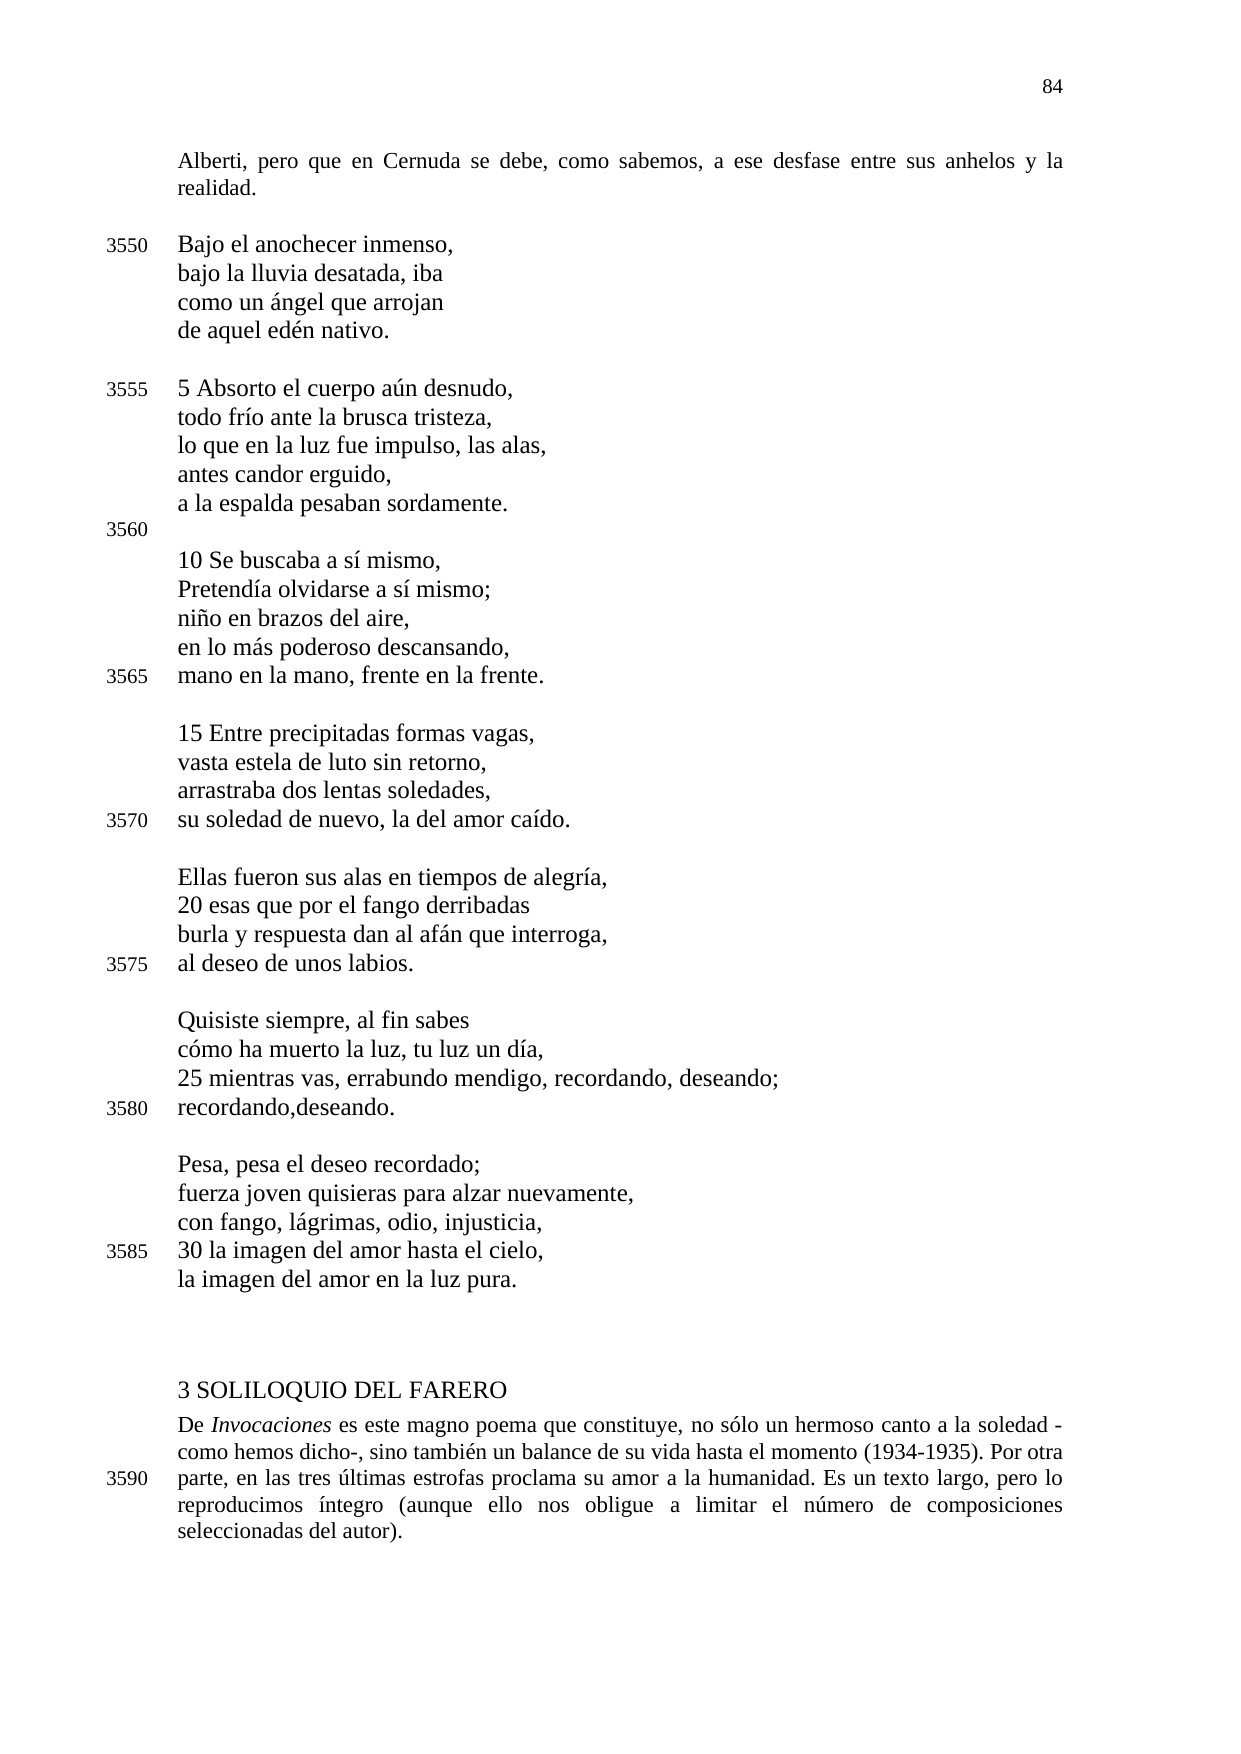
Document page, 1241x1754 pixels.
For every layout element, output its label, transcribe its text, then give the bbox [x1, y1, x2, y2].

text Pretendía olvidarse a sí mismo; [177, 574, 1063, 603]
text todo frío ante la brusca tristeza, [177, 402, 1063, 430]
text con fango, lágrimas, odio, injusticia, [177, 1207, 1063, 1235]
text lo que en la luz fue impulso, las alas, [177, 430, 1063, 459]
text bajo la lluvia desatada, iba [177, 258, 1063, 287]
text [177, 148, 1063, 200]
text cómo ha muerto la luz, tu luz un día, [177, 1034, 1063, 1063]
text Pesa, pesa el deseo recordado; [177, 1149, 1063, 1178]
text vasta estela de luto sin retorno, [177, 747, 1063, 775]
text recordando,deseando. [177, 1092, 1063, 1120]
text Bajo el anochecer inmenso, [177, 229, 1063, 258]
text 30 la imagen del amor hasta el cielo, [177, 1235, 1063, 1264]
text De Invocaciones es este magno poema que constituye, no sólo un hermoso canto a la soledad -como hemos dicho-, sino también un balance de su vida hasta el momento (1934-1935). Por otra parte, en las tres últimas estrofas proclama su amor a la humanidad. Es un texto largo, pero lo reproducimos íntegro (aunque ello nos obligue a limitar el número de composiciones seleccionadas del autor). [177, 1412, 1063, 1543]
text niño en brazos del aire, [177, 603, 1063, 632]
text 15 Entre precipitadas formas vagas, [177, 718, 1063, 747]
text arrastraba dos lentas soledades, [177, 775, 1063, 804]
text Quisiste siempre, al fin sabes [177, 1005, 1063, 1034]
text 5 Absorto el cuerpo aún desnudo, [177, 373, 1063, 402]
text su soledad de nuevo, la del amor caído. [177, 804, 1063, 833]
text fuerza joven quisieras para alzar nuevamente, [177, 1178, 1063, 1207]
text al deseo de unos labios. [177, 948, 1063, 977]
text a la espalda pesaban sordamente. [177, 488, 1063, 517]
text 10 Se buscaba a sí mismo, [177, 545, 1063, 574]
text Ellas fueron sus alas en tiempos de alegría, [177, 862, 1063, 890]
text la imagen del amor en la luz pura. [177, 1264, 1063, 1293]
text 3 SOLILOQUIO DEL FARERO [177, 1375, 1063, 1404]
text de aquel edén nativo. [177, 315, 1063, 344]
text burla y respuesta dan al afán que interroga, [177, 919, 1063, 948]
text mano en la mano, frente en la frente. [177, 660, 1063, 689]
text en lo más poderoso descansando, [177, 632, 1063, 660]
text antes candor erguido, [177, 459, 1063, 488]
text 25 mientras vas, errabundo mendigo, recordando, deseando; [177, 1063, 1063, 1092]
text como un ángel que arrojan [177, 287, 1063, 315]
text 20 esas que por el fango derribadas [177, 890, 1063, 919]
